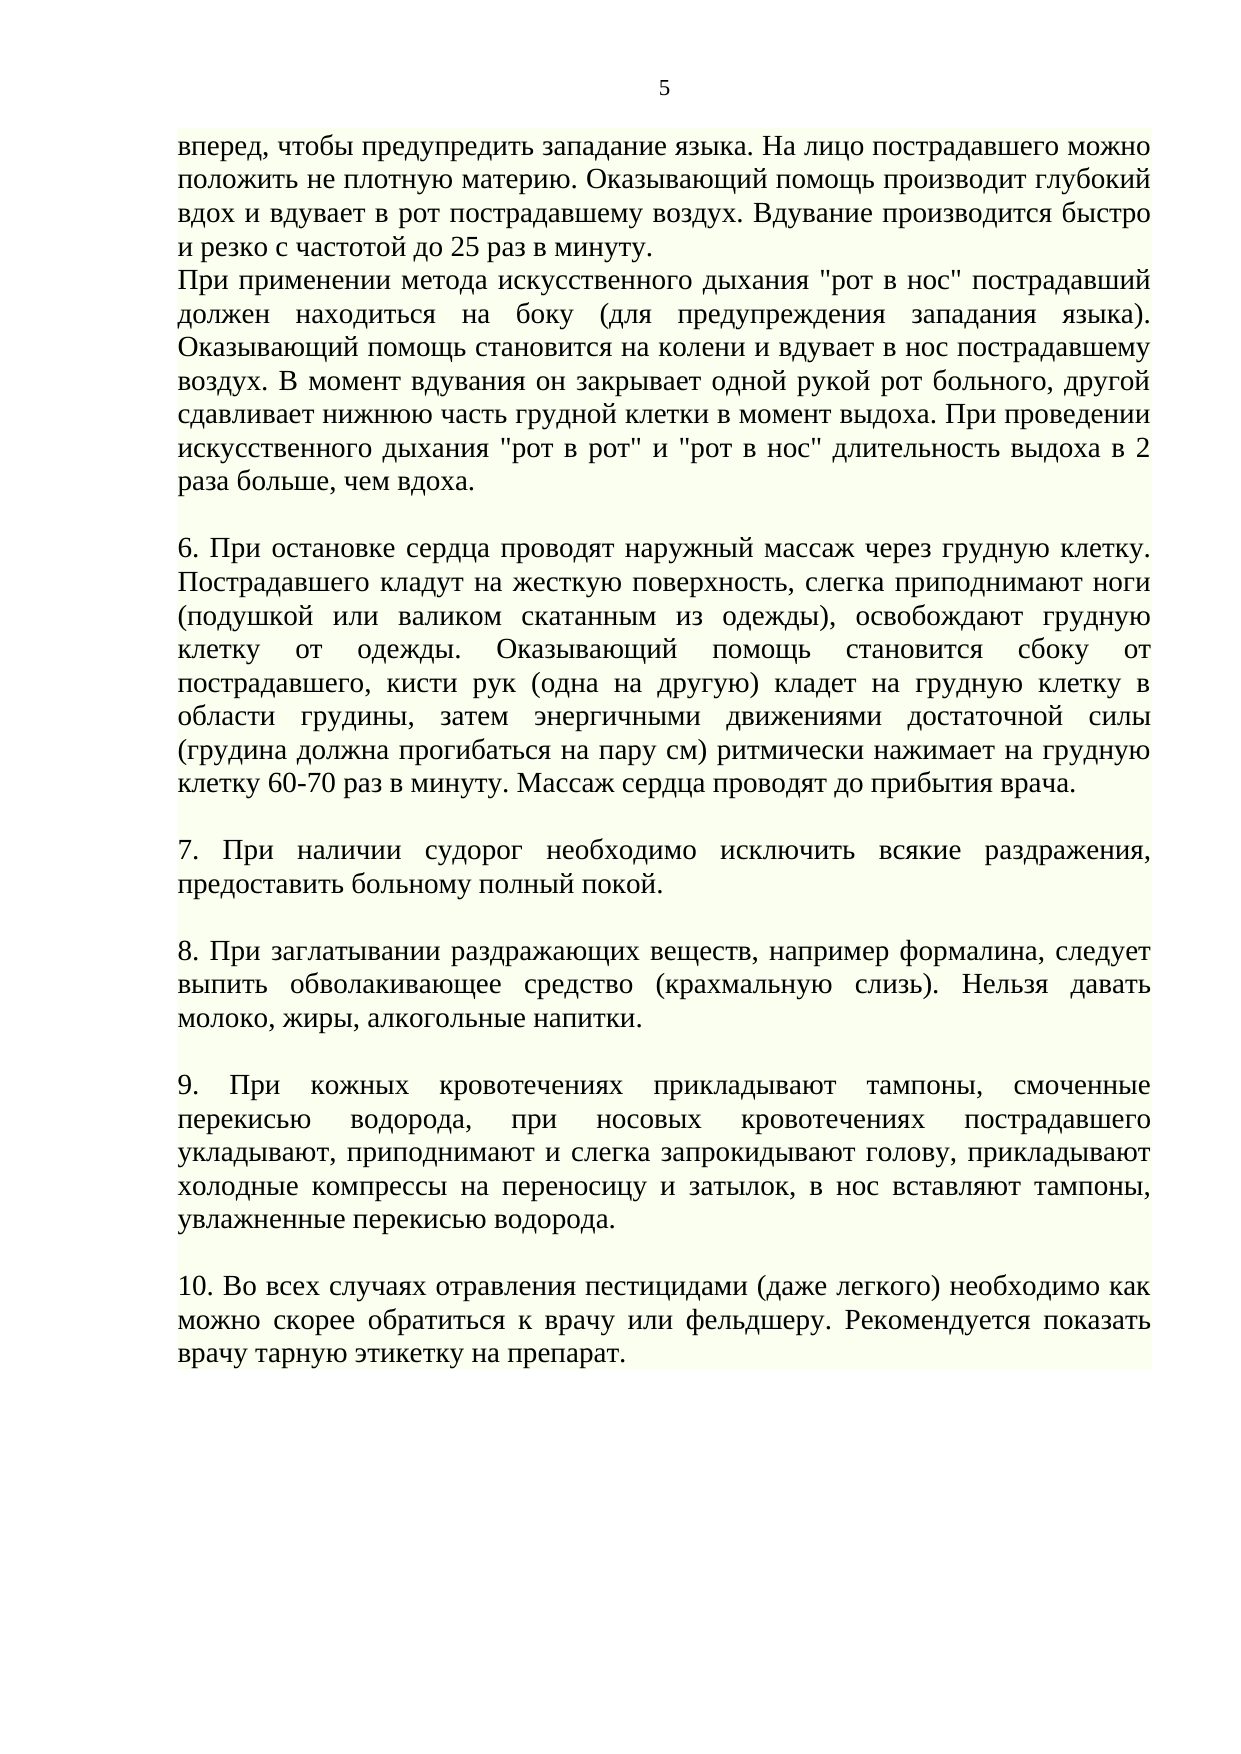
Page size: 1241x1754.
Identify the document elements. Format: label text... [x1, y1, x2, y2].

text 8. При заглатывании раздражающих веществ, например формалина, следует выпить обволакивающее средство (крахмальную слизь). Нельзя давать молоко, жиры, алкогольные напитки. [177, 933, 1152, 1034]
text 10. Во всех случаях отравления пестицидами (даже легкого) необходимо как можно скорее обратиться к врачу или фельдшеру. Рекомендуется показать врачу тарную этикетку на препарат. [177, 1268, 1152, 1369]
text При применении метода искусственного дыхания "рот в нос" пострадавший должен находиться на боку (для предупреждения западания языка). Оказывающий помощь становится на колени и вдувает в нос пострадавшему воздух. В момент вдувания он закрывает одной рукой рот больного, другой сдавливает нижнюю часть грудной клетки в момент выдоха. При проведении искусственного дыхания "рот в рот" и "рот в нос" длительность выдоха в 2 раза больше, чем вдоха. [177, 262, 1152, 497]
text 7. При наличии судорог необходимо исключить всякие раздражения, предоставить больному полный покой. [177, 832, 1152, 899]
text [177, 128, 1152, 262]
text 6. При остановке сердца проводят наружный массаж через грудную клетку. Пострадавшего кладут на жесткую поверхность, слегка приподнимают ноги (подушкой или валиком скатанным из одежды), освобождают грудную клетку от одежды. Оказывающий помощь становится сбоку от пострадавшего, кисти рук (одна на другую) кладет на грудную клетку в области грудины, затем энергичными движениями достаточной силы (грудина должна прогибаться на пару см) ритмически нажимает на грудную клетку 60-70 раз в минуту. Массаж сердца проводят до прибытия врача. [177, 531, 1152, 799]
text 9. При кожных кровотечениях прикладывают тампоны, смоченные перекисью водорода, при носовых кровотечениях пострадавшего укладывают, приподнимают и слегка запрокидывают голову, прикладывают холодные компрессы на переносицу и затылок, в нос вставляют тампоны, увлажненные перекисью водорода. [177, 1067, 1152, 1235]
